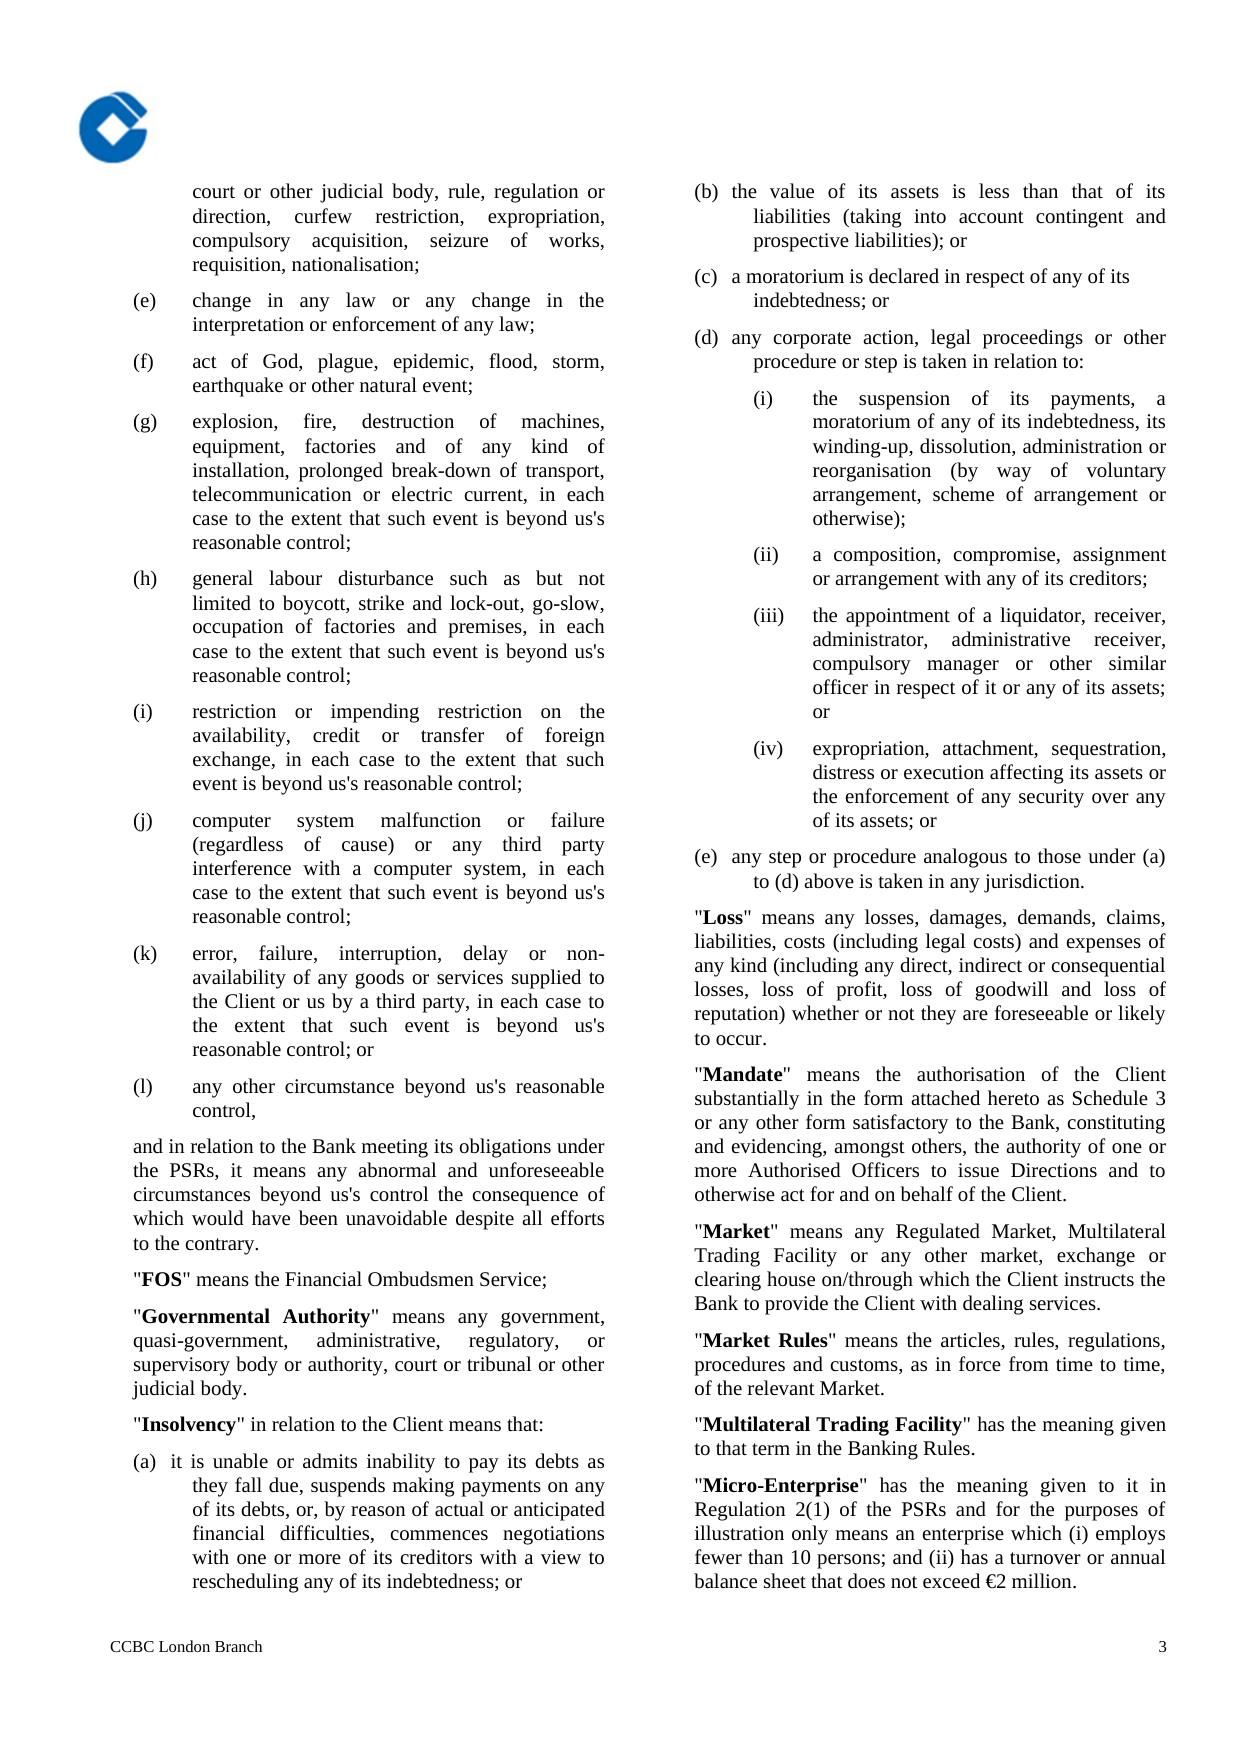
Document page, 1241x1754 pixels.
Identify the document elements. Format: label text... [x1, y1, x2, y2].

text (i) restriction or impending restriction on the availability, credit or transfer of foreign exchange, in each case to the extent that such event is beyond us's reasonable control; [133, 699, 605, 795]
text "Micro-Enterprise" has the meaning given to it in Regulation 2(1) of the PSRs and for the purposes of illustration only means an enterprise which (i) employs fewer than 10 persons; and (ii) has a turnover or annual balance sheet that does not exceed €2 million. [694, 1473, 1166, 1593]
list a composition, compromise, assignment or arrangement with any of its creditors; [753, 542, 1166, 590]
text "Market" means any Regulated Market, Multilateral Trading Facility or any other market, exchange or clearing house on/through which the Client instructs the Bank to provide the Client with dealing services. [694, 1219, 1166, 1315]
text "Mandate" means the authorisation of the Client substantially in the form attached hereto as Schedule 3 or any other form satisfactory to the Bank, constituting and evidencing, amongst others, the authority of one or more Authorised Officers to issue Directions and to otherwise act for and on behalf of the Client. [694, 1062, 1166, 1206]
text "Multilateral Trading Facility" has the meaning given to that term in the Banking Rules. [694, 1412, 1166, 1460]
picture [73, 75, 158, 177]
list the value of its assets is less than that of its liabilities (taking into account contingent and prospective liabilities); or [694, 179, 1166, 252]
text and in relation to the Bank meeting its obligations under the PSRs, it means any abnormal and unforeseeable circumstances beyond us's control the consequence of which would have been unavoidable despite all efforts to the contrary. [133, 1134, 605, 1254]
text "FOS" means the Financial Ombudsmen Service; [133, 1267, 605, 1291]
list a moratorium is declared in respect of any of its indebtedness; or [694, 264, 1166, 312]
text "Governmental Authority" means any government, quasi-government, administrative, regulatory, or supervisory body or authority, court or tribunal or other judicial body. [133, 1303, 605, 1400]
text "Market Rules" means the articles, rules, regulations, procedures and customs, as in force from time to time, of the relevant Market. [694, 1328, 1166, 1400]
list any step or procedure analogous to those under (a) to (d) above is taken in any jurisdiction. [694, 844, 1166, 893]
text (h) general labour disturbance such as but not limited to boycott, strike and lock-out, go-slow, occupation of factories and premises, in each case to the extent that such event is beyond us's reasonable control; [133, 566, 605, 687]
list it is unable or admits inability to pay its debts as they fall due, suspends making payments on any of its debts, or, by reason of actual or anticipated financial difficulties, commences negotiations with one or more of its creditors with a view to rescheduling any of its indebtedness; or [133, 1449, 605, 1593]
list the appointment of a liquidator, receiver, administrator, administrative receiver, compulsory manager or other similar officer in respect of it or any of its assets; or [753, 603, 1166, 723]
text (f) act of God, plague, epidemic, flood, storm, earthquake or other natural event; [133, 349, 605, 397]
text "Loss" means any losses, damages, demands, claims, liabilities, costs (including legal costs) and expenses of any kind (including any direct, indirect or consequential losses, loss of profit, loss of goodwill and loss of reputation) whether or not they are foreseeable or likely to occur. [694, 905, 1166, 1049]
text (j) computer system malfunction or failure (regardless of cause) or any third party interference with a computer system, in each case to the extent that such event is beyond us's reasonable control; [133, 808, 605, 928]
list expropriation, attachment, sequestration, distress or execution affecting its assets or the enforcement of any security over any of its assets; or [753, 736, 1166, 832]
list the suspension of its payments, a moratorium of any of its indebtedness, its winding-up, dissolution, administration or reorganisation (by way of voluntary arrangement, scheme of arrangement or otherwise); [753, 385, 1166, 530]
text (k) error, failure, interruption, delay or non-availability of any goods or services supplied to the Client or us by a third party, in each case to the extent that such event is beyond us's reasonable control; or [133, 941, 605, 1061]
text "Insolvency" in relation to the Client means that: [133, 1412, 605, 1436]
list any corporate action, legal proceedings or other procedure or step is taken in relation to: [694, 325, 1166, 373]
text (g) explosion, fire, destruction of machines, equipment, factories and of any kind of installation, prolonged break-down of transport, telecommunication or electric current, in each case to the extent that such event is beyond us's reasonable control; [133, 409, 605, 554]
text (e) change in any law or any change in the interpretation or enforcement of any law; [133, 288, 605, 336]
text (l) any other circumstance beyond us's reasonable control, [133, 1073, 605, 1122]
